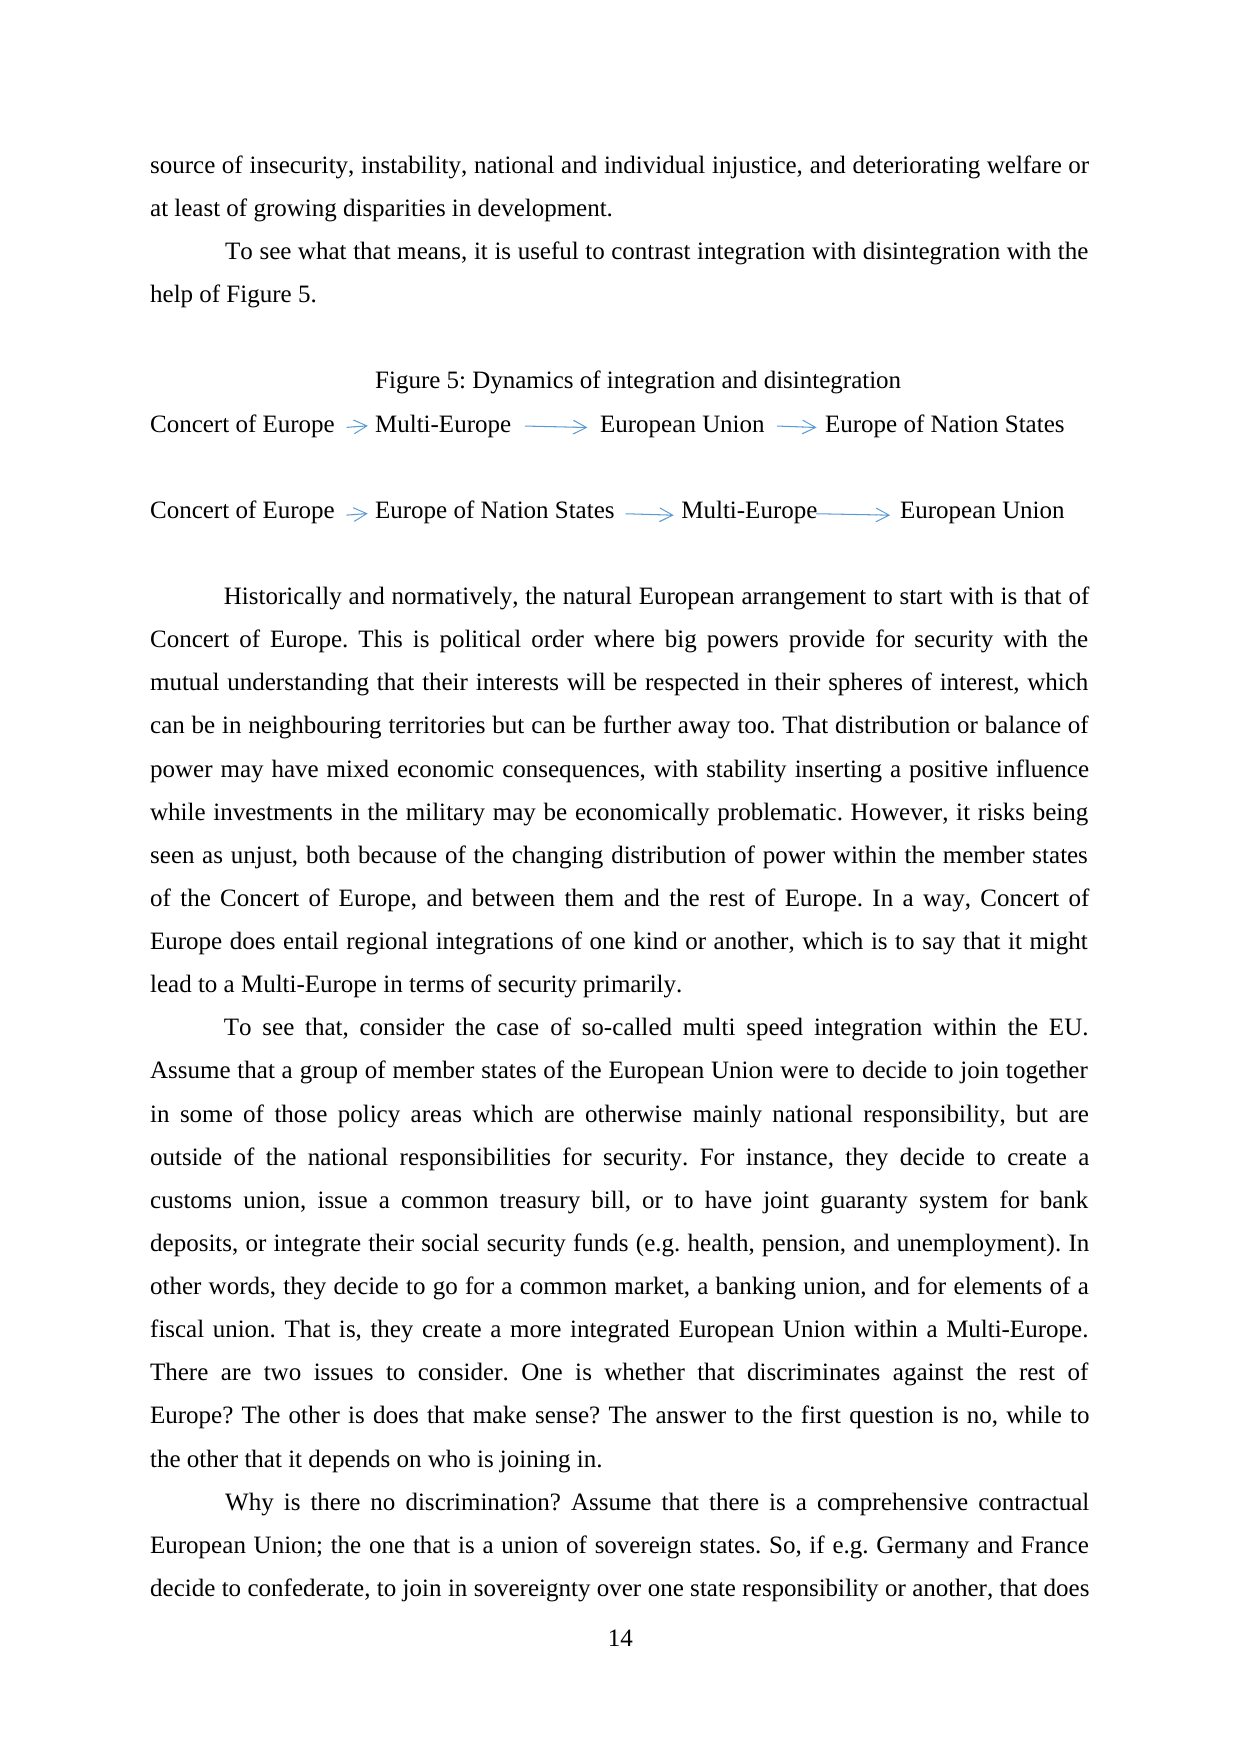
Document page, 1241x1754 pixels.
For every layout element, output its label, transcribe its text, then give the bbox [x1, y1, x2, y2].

text Concert of Europe Europe of Nation States Multi-Europe European Union [150, 495, 1090, 524]
text Figure 5: Dynamics of integration and disintegration [300, 366, 1090, 394]
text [150, 150, 1090, 222]
text Historically and normatively, the natural European arrangement to start with is that of Concert of Europe. This is political order where big powers provide for security with the mutual understanding that their interests will be respected in their spheres of interest, which can be in neighbouring territories but can be further away too. That distribution or balance of power may have mixed economic consequences, with stability inserting a positive influence while investments in the military may be economically problematic. However, it risks being seen as unjust, both because of the changing distribution of power within the member states of the Concert of Europe, and between them and the rest of Europe. In a way, Concert of Europe does entail regional integrations of one kind or another, which is to say that it might lead to a Multi-Europe in terms of security primarily. [150, 581, 1090, 998]
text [150, 1487, 1090, 1602]
text To see what that means, it is useful to contrast integration with disintegration with the help of Figure 5. [150, 236, 1090, 308]
text Concert of Europe Multi-Europe European Union Europe of Nation States [150, 409, 1090, 437]
text To see that, consider the case of so-called multi speed integration within the EU. Assume that a group of member states of the European Union were to decide to join together in some of those policy areas which are otherwise mainly national responsibility, but are outside of the national responsibilities for security. For instance, they decide to create a customs union, issue a common treasury bill, or to have joint guaranty system for bank deposits, or integrate their social security funds (e.g. health, pension, and unemployment). In other words, they decide to go for a common market, a banking union, and for elements of a fiscal union. That is, they create a more integrated European Union within a Multi-Europe. There are two issues to consider. One is whether that discriminates against the rest of Europe? The other is does that make sense? The answer to the first question is no, while to the other that it depends on who is joining in. [150, 1012, 1090, 1472]
